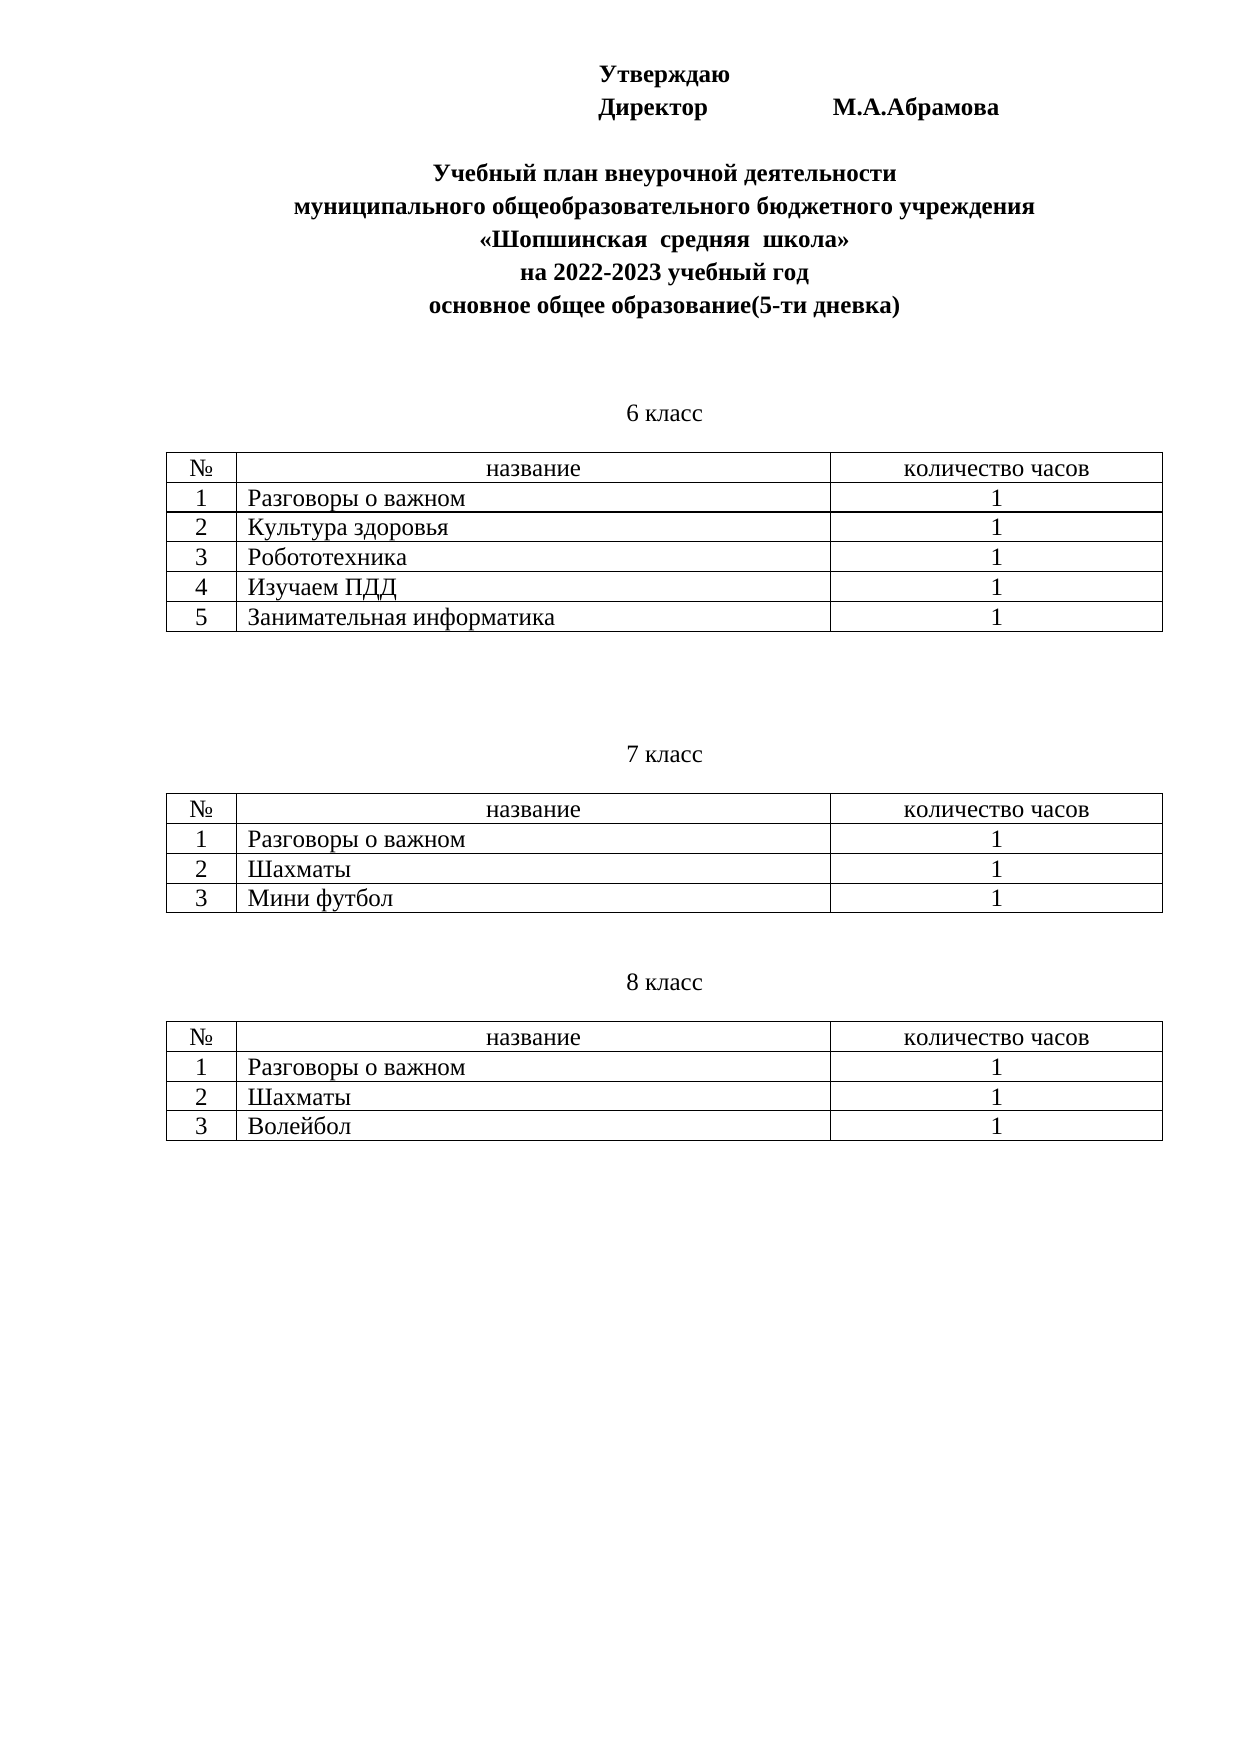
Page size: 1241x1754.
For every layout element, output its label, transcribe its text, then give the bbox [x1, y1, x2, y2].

table_header № [167, 453, 236, 482]
table_cell 1 [167, 824, 236, 853]
table_cell 1 [831, 854, 1162, 882]
table_header количество часов [831, 1022, 1162, 1051]
table_header количество часов [831, 794, 1162, 823]
table_cell 1 [831, 572, 1162, 601]
table_cell Шахматы [237, 854, 830, 882]
text на 2022-2023 учебный год [177, 257, 1152, 286]
text Директор М.А.Абрамова [177, 92, 1152, 121]
table_cell Мини футбол [237, 884, 830, 912]
table_cell Культура здоровья [237, 513, 830, 541]
table_cell 1 [831, 884, 1162, 912]
table_cell Шахматы [237, 1082, 830, 1110]
table_cell 5 [167, 602, 236, 631]
table_cell 3 [167, 884, 236, 912]
table_cell Занимательная информатика [237, 602, 830, 631]
table_cell 3 [167, 542, 236, 571]
table_cell 1 [831, 1082, 1162, 1110]
table_header количество часов [831, 453, 1162, 482]
table_cell Разговоры о важном [237, 824, 830, 853]
text основное общее образование(5-ти дневка) [177, 290, 1152, 319]
table_cell 1 [831, 1052, 1162, 1081]
table_cell Разговоры о важном [237, 1052, 830, 1081]
text 7 класс [177, 739, 1152, 768]
table_cell 2 [167, 513, 236, 541]
table_header название [237, 1022, 830, 1051]
text «Шопшинская средняя школа» [177, 224, 1152, 253]
table_cell 1 [831, 602, 1162, 631]
table_cell 1 [167, 483, 236, 511]
text 6 класс [177, 398, 1152, 427]
table_cell 1 [831, 483, 1162, 511]
table_header № [167, 794, 236, 823]
text муниципального общеобразовательного бюджетного учреждения [177, 191, 1152, 220]
table_cell 2 [167, 1082, 236, 1110]
table_cell 2 [167, 854, 236, 882]
table_cell 1 [831, 513, 1162, 541]
table_header название [237, 794, 830, 823]
table_cell 1 [831, 824, 1162, 853]
table_cell Робототехника [237, 542, 830, 571]
table_header название [237, 453, 830, 482]
table_cell 3 [167, 1111, 236, 1140]
text Учебный план внеурочной деятельности [177, 158, 1152, 187]
table_cell 1 [167, 1052, 236, 1081]
table_header № [167, 1022, 236, 1051]
text 8 класс [177, 967, 1152, 996]
table_cell Разговоры о важном [237, 483, 830, 511]
text Утверждаю [177, 59, 1152, 88]
table_cell Волейбол [237, 1111, 830, 1140]
table_cell 1 [831, 542, 1162, 571]
table_cell 1 [831, 1111, 1162, 1140]
table_cell 4 [167, 572, 236, 601]
table_cell Изучаем ПДД [237, 572, 830, 601]
